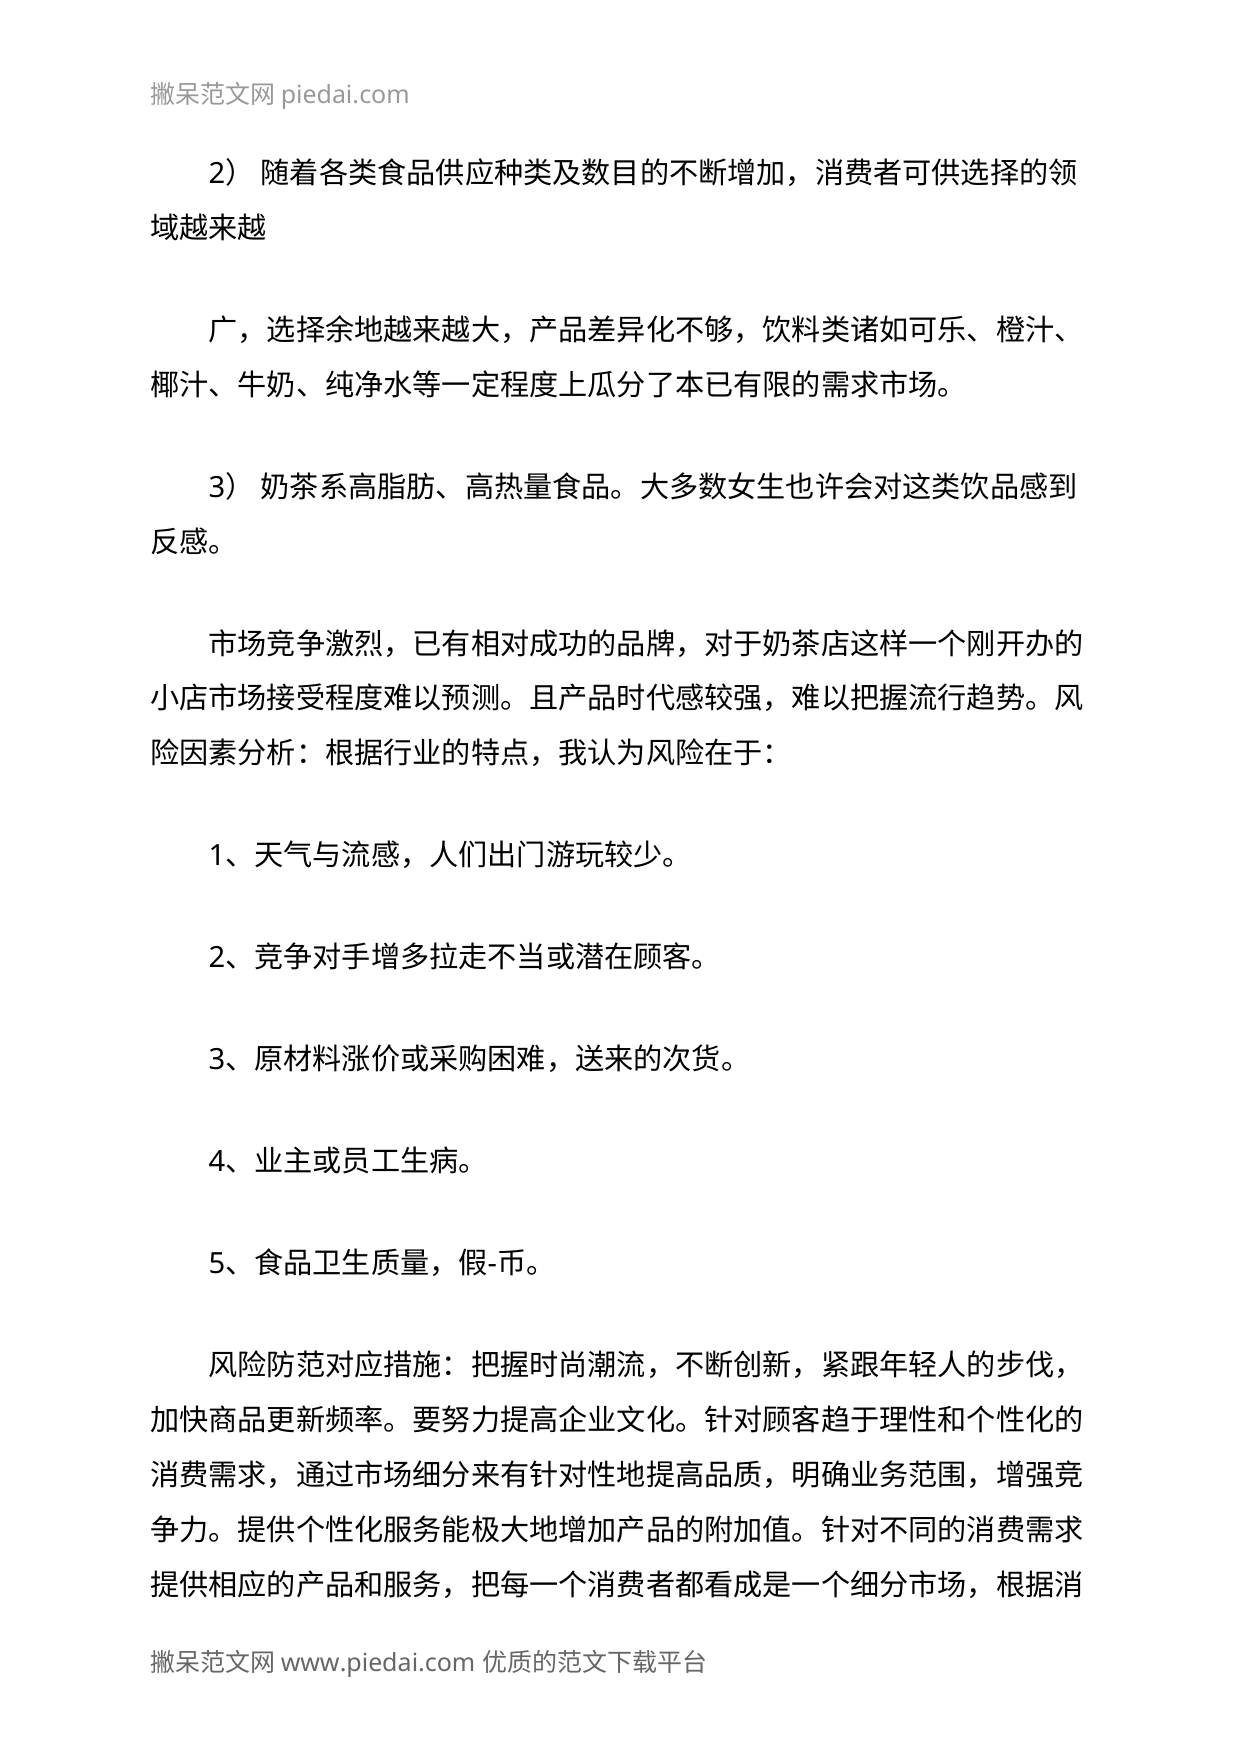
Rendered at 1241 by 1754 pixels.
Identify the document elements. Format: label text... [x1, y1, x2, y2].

text 广，选择余地越来越大，产品差异化不够，饮料类诸如可乐、橙汁、椰汁、牛奶、纯净水等一定程度上瓜分了本已有限的需求市场。 [150, 307, 1090, 404]
text 3、原材料涨价或采购困难，送来的次货。 [150, 1036, 1090, 1078]
text 市场竞争激烈，已有相对成功的品牌，对于奶茶店这样一个刚开办的小店市场接受程度难以预测。且产品时代感较强，难以把握流行趋势。风险因素分析：根据行业的特点，我认为风险在于： [150, 620, 1090, 772]
text 2） 随着各类食品供应种类及数目的不断增加，消费者可供选择的领域越来越 [150, 150, 1090, 247]
text 3） 奶茶系高脂肪、高热量食品。大多数女生也许会对这类饮品感到反感。 [150, 463, 1090, 561]
text 5、食品卫生质量，假-币。 [150, 1240, 1090, 1282]
text 2、竞争对手增多拉走不当或潜在顾客。 [150, 934, 1090, 976]
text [150, 1342, 1090, 1603]
text 4、业主或员工生病。 [150, 1138, 1090, 1180]
text 1、天气与流感，人们出门游玩较少。 [150, 832, 1090, 874]
